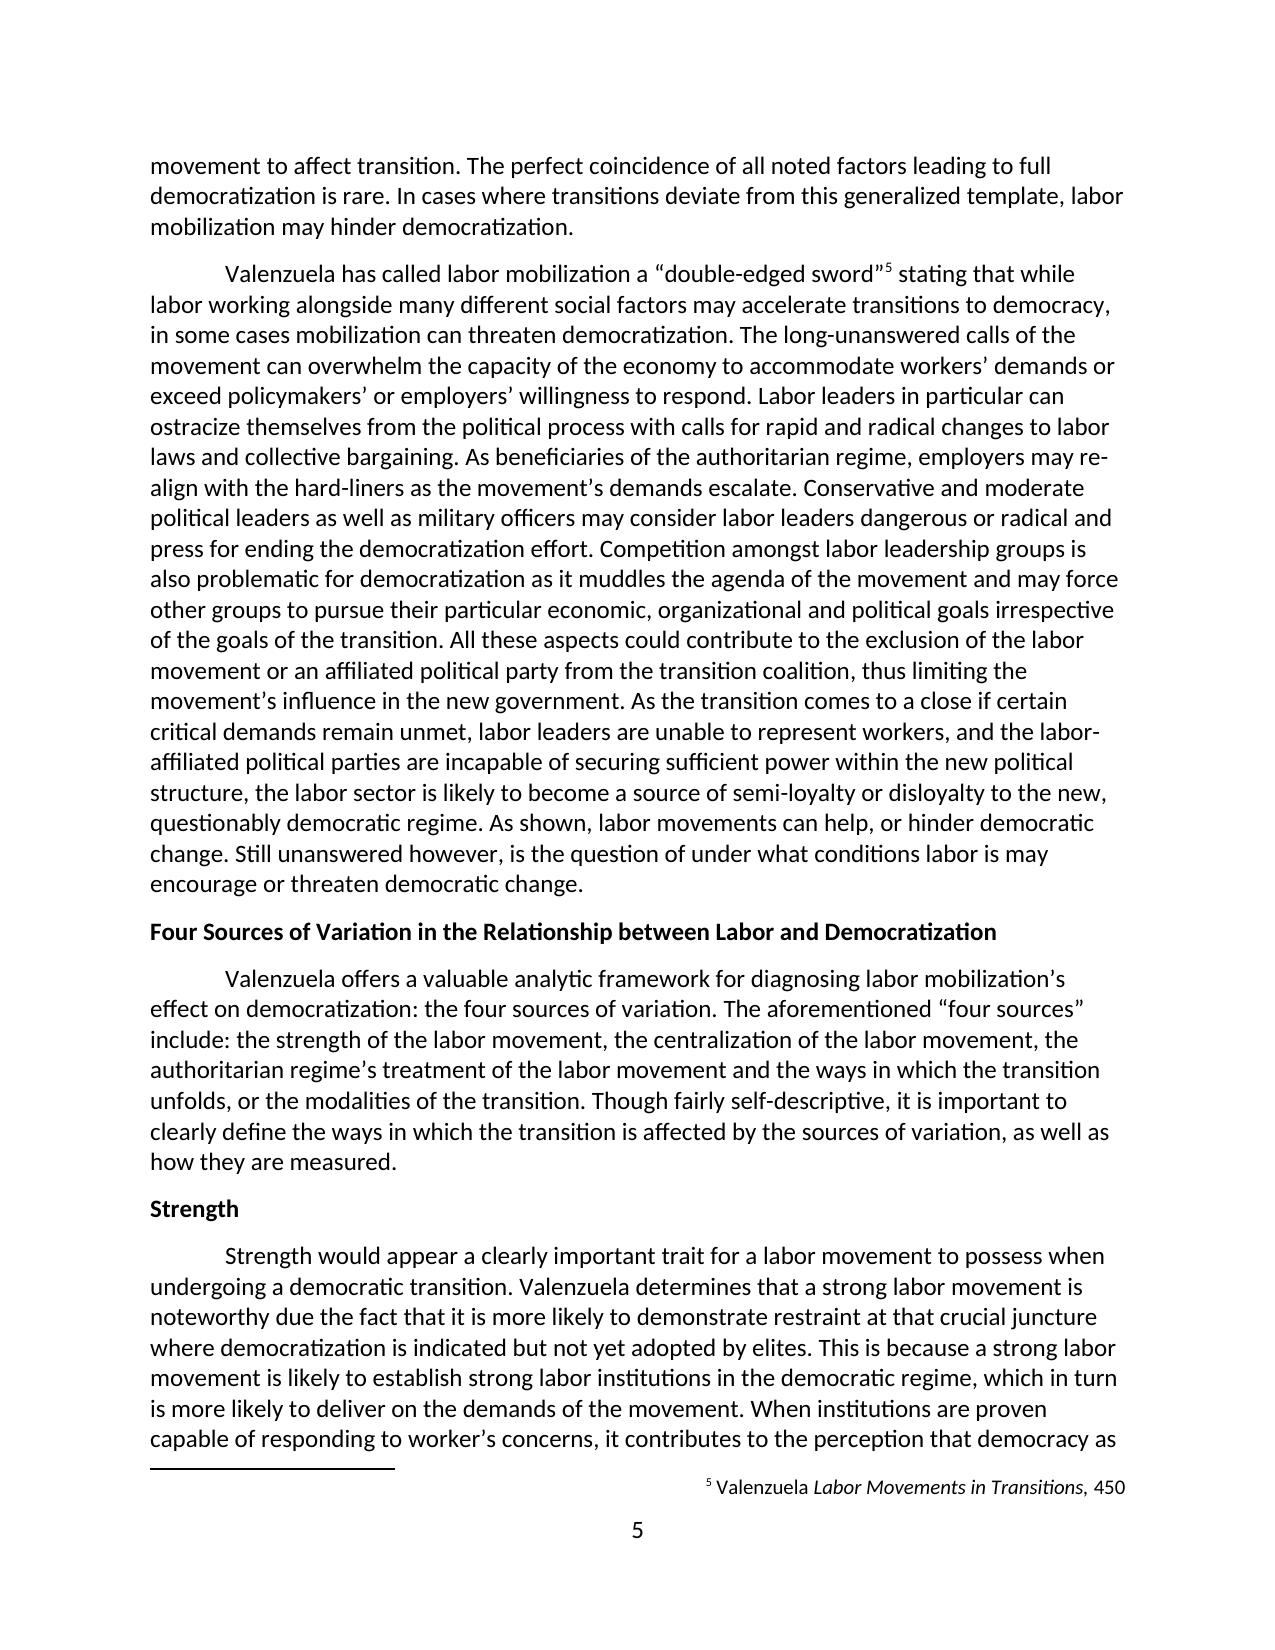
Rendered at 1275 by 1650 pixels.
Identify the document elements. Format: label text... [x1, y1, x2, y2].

text Four Sources of Variation in the Relationship between Labor and Democratization [150, 916, 1125, 946]
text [150, 1241, 1125, 1454]
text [150, 150, 1125, 242]
text Valenzuela offers a valuable analytic framework for diagnosing labor mobilization’s effect on democratization: the four sources of variation. The aforementioned “four sources” include: the strength of the labor movement, the centralization of the labor movement, the authoritarian regime’s treatment of the labor movement and the ways in which the transition unfolds, or the modalities of the transition. Though fairly self-descriptive, it is important to clearly define the ways in which the transition is affected by the sources of variation, as well as how they are measured. [150, 963, 1125, 1177]
text Strength [150, 1193, 1125, 1224]
text Valenzuela has called labor mobilization a “double-edged sword” stating that while labor working alongside many different social factors may accelerate transitions to democracy, in some cases mobilization can threaten democratization. The long-unanswered calls of the movement can overwhelm the capacity of the economy to accommodate workers’ demands or exceed policymakers’ or employers’ willingness to respond. Labor leaders in particular can ostracize themselves from the political process with calls for rapid and radical changes to labor laws and collective bargaining. As beneficiaries of the authoritarian regime, employers may re-align with the hard-liners as the movement’s demands escalate. Conservative and moderate political leaders as well as military officers may consider labor leaders dangerous or radical and press for ending the democratization effort. Competition amongst labor leadership groups is also problematic for democratization as it muddles the agenda of the movement and may force other groups to pursue their particular economic, organizational and political goals irrespective of the goals of the transition. All these aspects could contribute to the exclusion of the labor movement or an affiliated political party from the transition coalition, thus limiting the movement’s influence in the new government. As the transition comes to a close if certain critical demands remain unmet, labor leaders are unable to represent workers, and the labor-affiliated political parties are incapable of securing sufficient power within the new political structure, the labor sector is likely to become a source of semi-loyalty or disloyalty to the new, questionably democratic regime. As shown, labor movements can help, or hinder democratic change. Still unanswered however, is the question of under what conditions labor is may encourage or threaten democratic change. [150, 258, 1125, 899]
